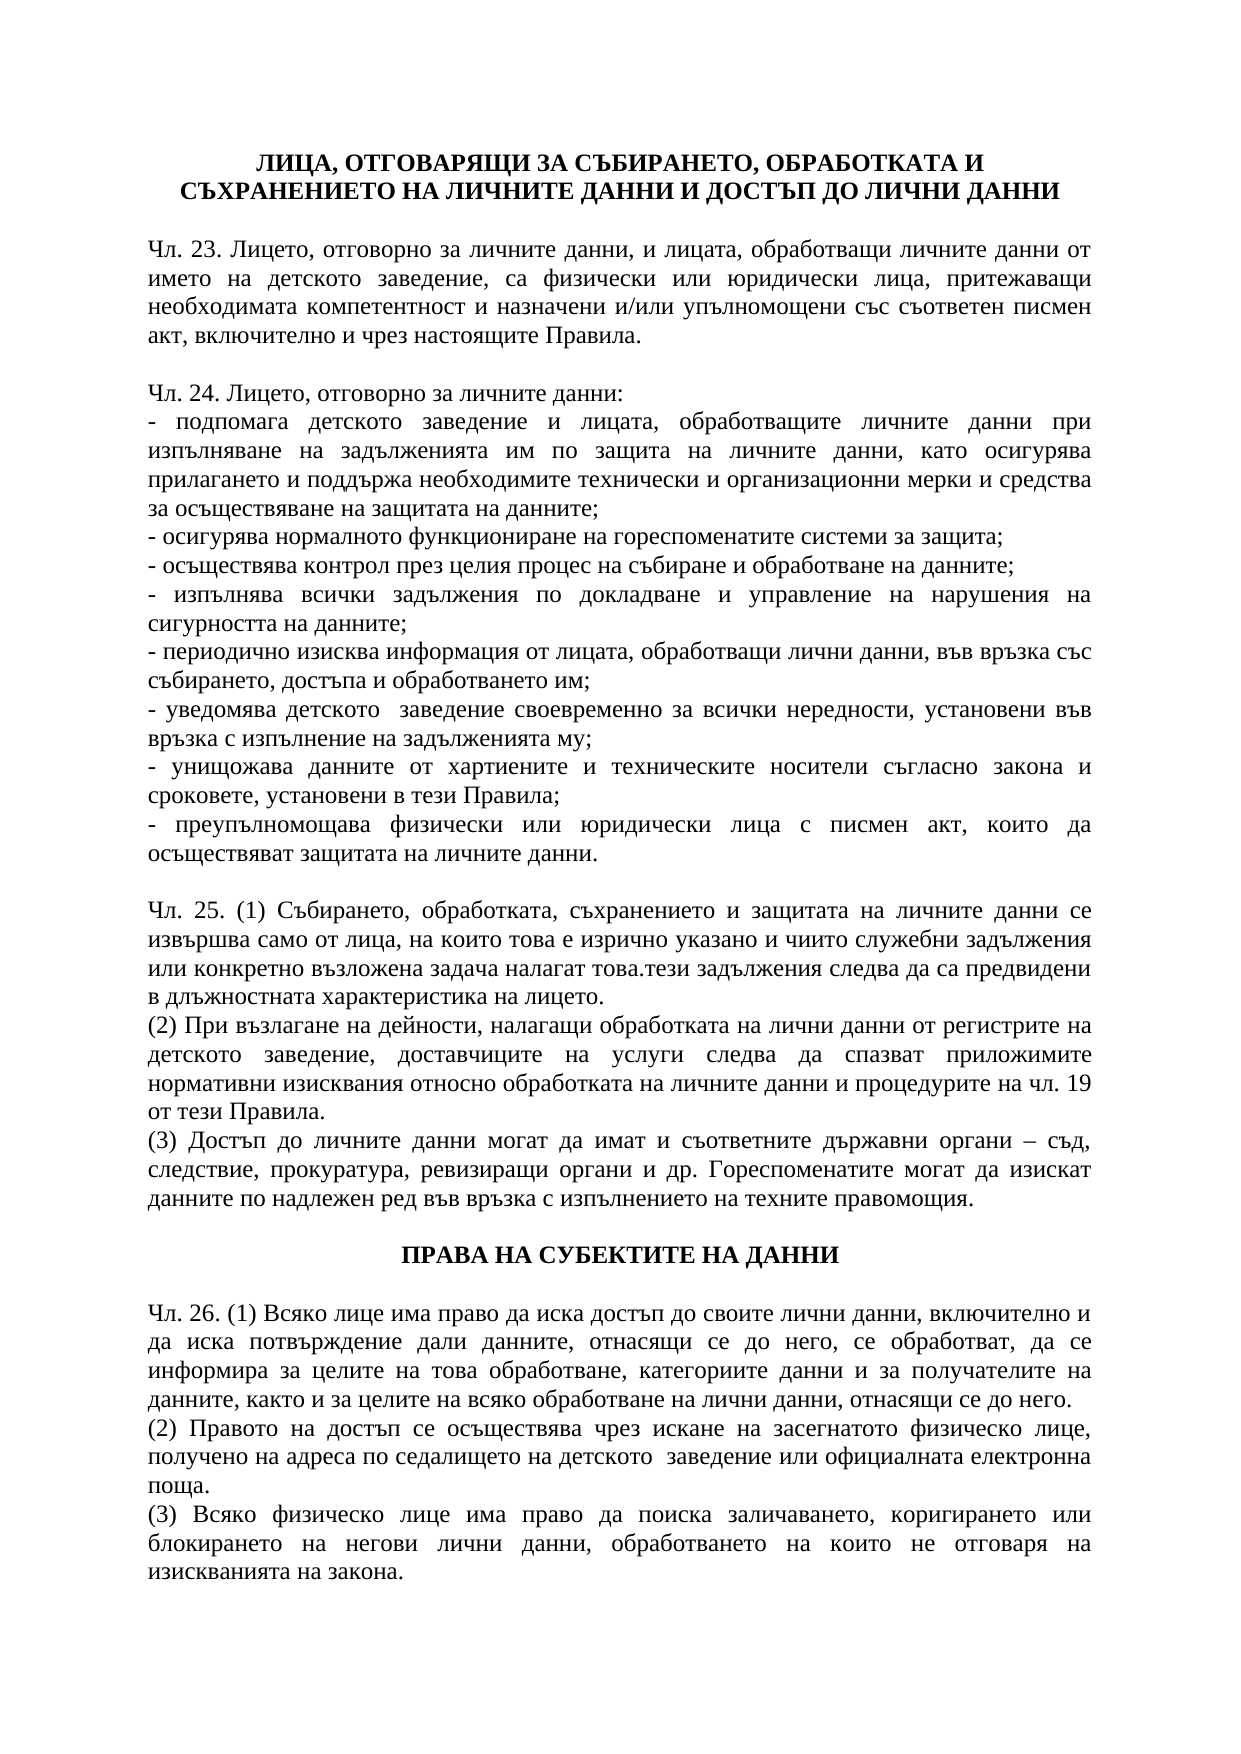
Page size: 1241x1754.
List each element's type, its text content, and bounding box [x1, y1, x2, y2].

text (2) Правото на достъп се осъществява чрез искане на засегнатото физическо лице, получено на адреса по седалището на детското заведение или официалната електронна поща. [148, 1413, 1093, 1499]
list - унищожава данните от хартиените и техническите носители съгласно закона и сроковете, установени в тези Правила; [148, 751, 1093, 809]
text Чл. 25. (1) Събирането, обработката, съхранението и защитата на личните данни се извършва само от лица, на които това е изрично указано и чиито служебни задължения или конкретно възложена задача налагат това.тези задължения следва да са предвидени в длъжностната характеристика на лицето. [148, 895, 1093, 1010]
list - уведомява детското заведение своевременно за всички нередности, установени във връзка с изпълнение на задълженията му; [148, 694, 1093, 751]
text (2) При възлагане на дейности, налагащи обработката на лични данни от регистрите на детското заведение, доставчиците на услуги следва да спазват приложимите нормативни изисквания относно обработката на личните данни и процедурите на чл. 19 от тези Правила. [148, 1010, 1093, 1125]
text Чл. 23. Лицето, отговорно за личните данни, и лицата, обработващи личните данни от името на детското заведение, са физически или юридически лица, притежаващи необходимата компетентност и назначени и/или упълномощени със съответен писмен акт, включително и чрез настоящите Правила. [148, 234, 1093, 349]
text (3) Всяко физическо лице има право да поиска заличаването, коригирането или блокирането на негови лични данни, обработването на които не отговаря на изискванията на закона. [148, 1499, 1093, 1585]
text Чл. 24. Лицето, отговорно за личните данни: [148, 378, 1093, 406]
text Чл. 26. (1) Всяко лице има право да иска достъп до своите лични данни, включително и да иска потвърждение дали данните, отнасящи се до него, се обработват, да се информира за целите на това обработване, категориите данни и за получателите на данните, както и за целите на всяко обработване на лични данни, отнасящи се до него. [148, 1298, 1093, 1413]
list - периодично изисква информация от лицата, обработващи лични данни, във връзка със събирането, достъпа и обработването им; [148, 636, 1093, 694]
list - осигурява нормалното функциониране на гореспоменатите системи за защита; [148, 521, 1093, 550]
list - изпълнява всички задължения по докладване и управление на нарушения на сигурността на данните; [148, 579, 1093, 636]
list - осъществява контрол през целия процес на събиране и обработване на данните; [148, 550, 1093, 579]
text ЛИЦА, ОТГОВАРЯЩИ ЗА СЪБИРАНЕТО, ОБРАБОТКАТА И СЪХРАНЕНИЕТО НА ЛИЧНИТЕ ДАННИ И ДОСТЪП ДО ЛИЧНИ ДАННИ [148, 148, 1093, 205]
list - преупълномощава физически или юридически лица с писмен акт, които да осъществяват защитата на личните данни. [148, 809, 1093, 866]
text ПРАВА НА СУБЕКТИТЕ НА ДАННИ [148, 1240, 1093, 1269]
list - подпомага детското заведение и лицата, обработващите личните данни при изпълняване на задълженията им по защита на личните данни, като осигурява прилагането и поддържа необходимите технически и организационни мерки и средства за осъществяване на защитата на данните; [148, 406, 1093, 521]
text (3) Достъп до личните данни могат да имат и съответните държавни органи – съд, следствие, прокуратура, ревизиращи органи и др. Гореспоменатите могат да изискат данните по надлежен ред във връзка с изпълнението на техните правомощия. [148, 1125, 1093, 1211]
